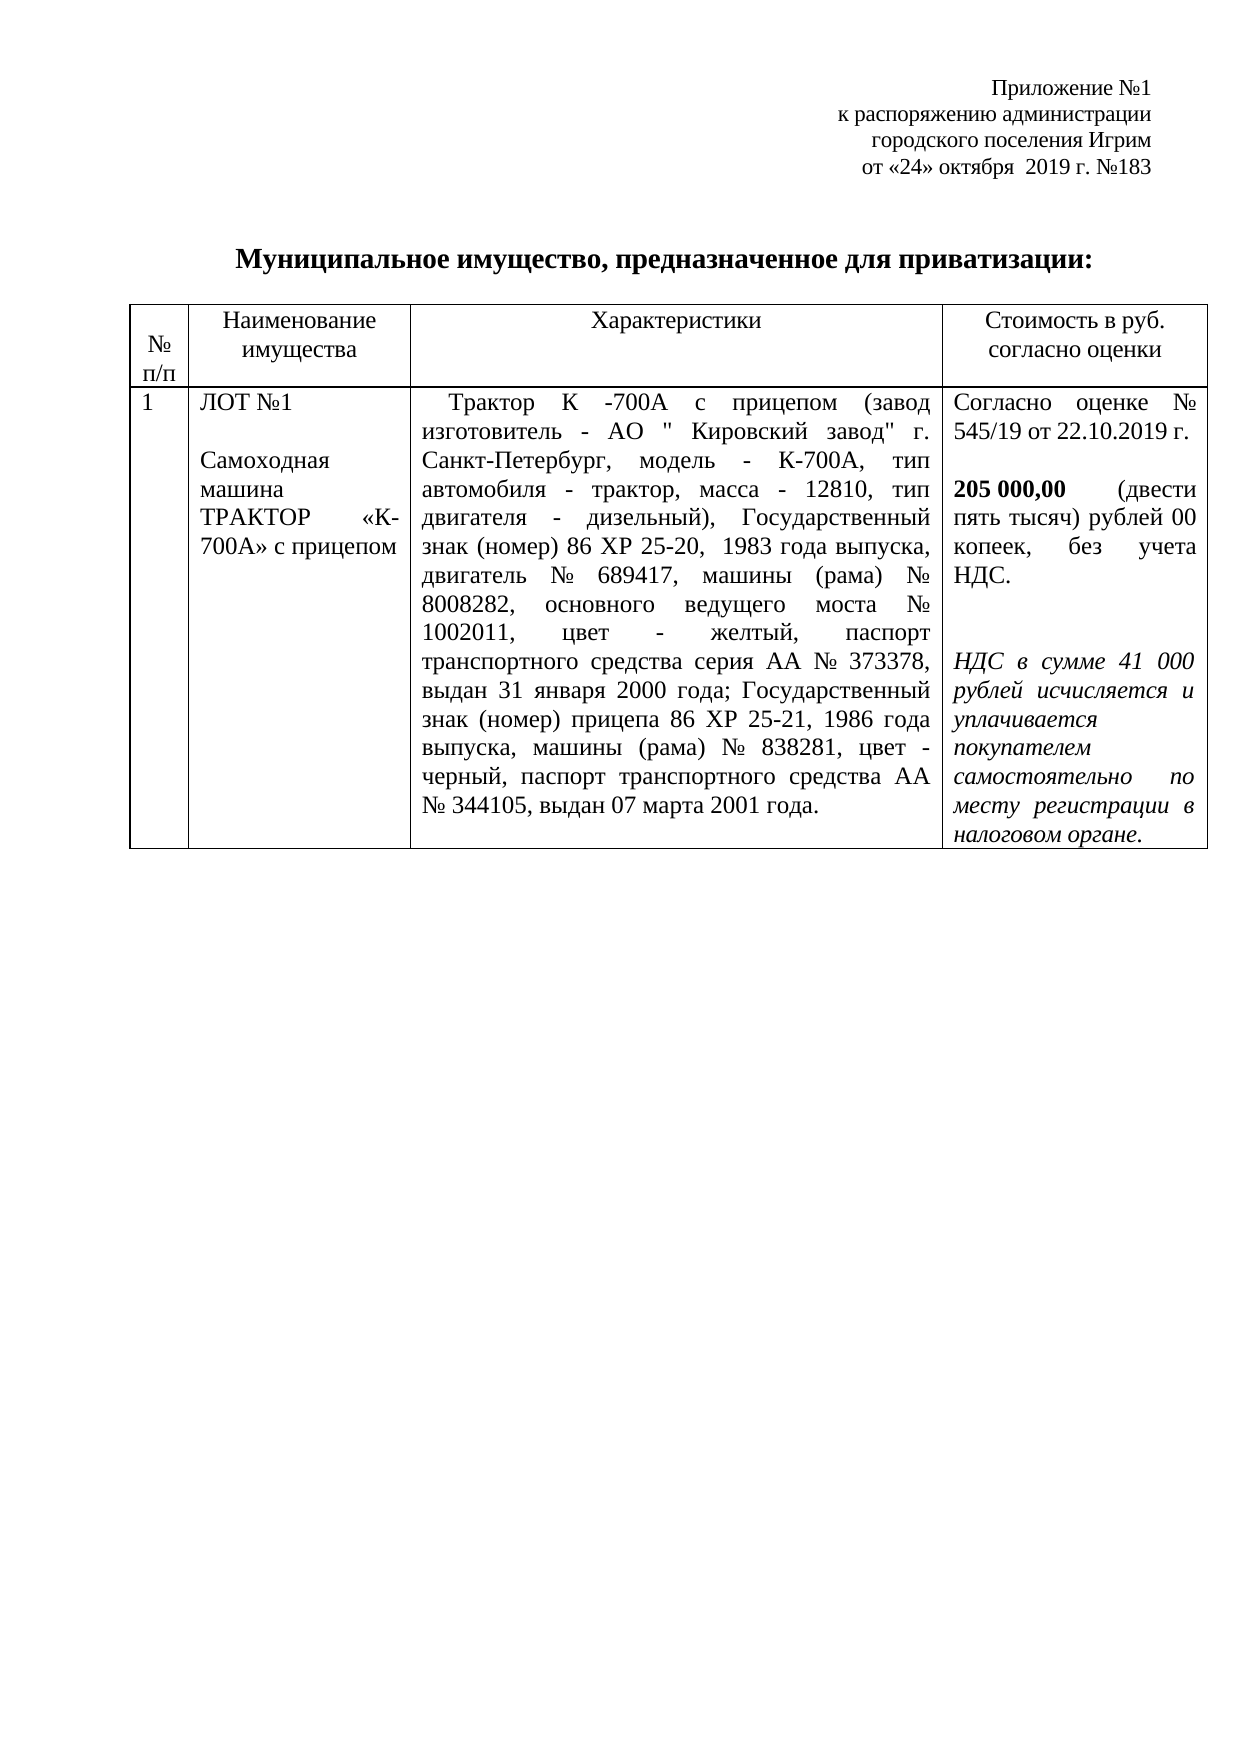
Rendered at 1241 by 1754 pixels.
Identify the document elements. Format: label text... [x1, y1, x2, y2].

table_header Характеристики [411, 305, 942, 386]
text от «24» октября 2019 г. №183 [177, 153, 1152, 179]
table_header Наименование имущества [189, 305, 410, 386]
table_header № п/п [131, 305, 188, 386]
text Муниципальное имущество, предназначенное для приватизации: [177, 242, 1152, 275]
table_header Стоимость в руб. согласно оценки [943, 305, 1207, 386]
table_cell 1 [131, 388, 188, 847]
text к распоряжению администрации [177, 100, 1152, 127]
table_cell Согласно оценке № 545/19 от 22.10.2019 г. 205 000,00 (двести пять тысяч) рублей 00 копеек, без учета НДС. НДС в сумме 41 000 рублей исчисляется и уплачивается покупателем самостоятельно по месту регистрации в налоговом органе. [943, 388, 1207, 847]
text Приложение №1 [177, 74, 1152, 100]
table_cell ЛОТ №1 Самоходная машина ТРАКТОР «К-700А» с прицепом [189, 388, 410, 847]
table_cell Трактор К -700А с прицепом (завод изготовитель - АО " Кировский завод" г. Санкт-Петербург, модель - К-700А, тип автомобиля - трактор, масса - 12810, тип двигателя - дизельный), Государственный знак (номер) 86 ХР 25-20, 1983 года выпуска, двигатель № 689417, машины (рама) № 8008282, основного ведущего моста № 1002011, цвет - желтый, паспорт транспортного средства серия АА № 373378, выдан 31 января 2000 года; Государственный знак (номер) прицепа 86 ХР 25-21, 1986 года выпуска, машины (рама) № 838281, цвет - черный, паспорт транспортного средства АА № 344105, выдан 07 марта 2001 года. [411, 388, 942, 847]
text городского поселения Игрим [177, 127, 1152, 153]
